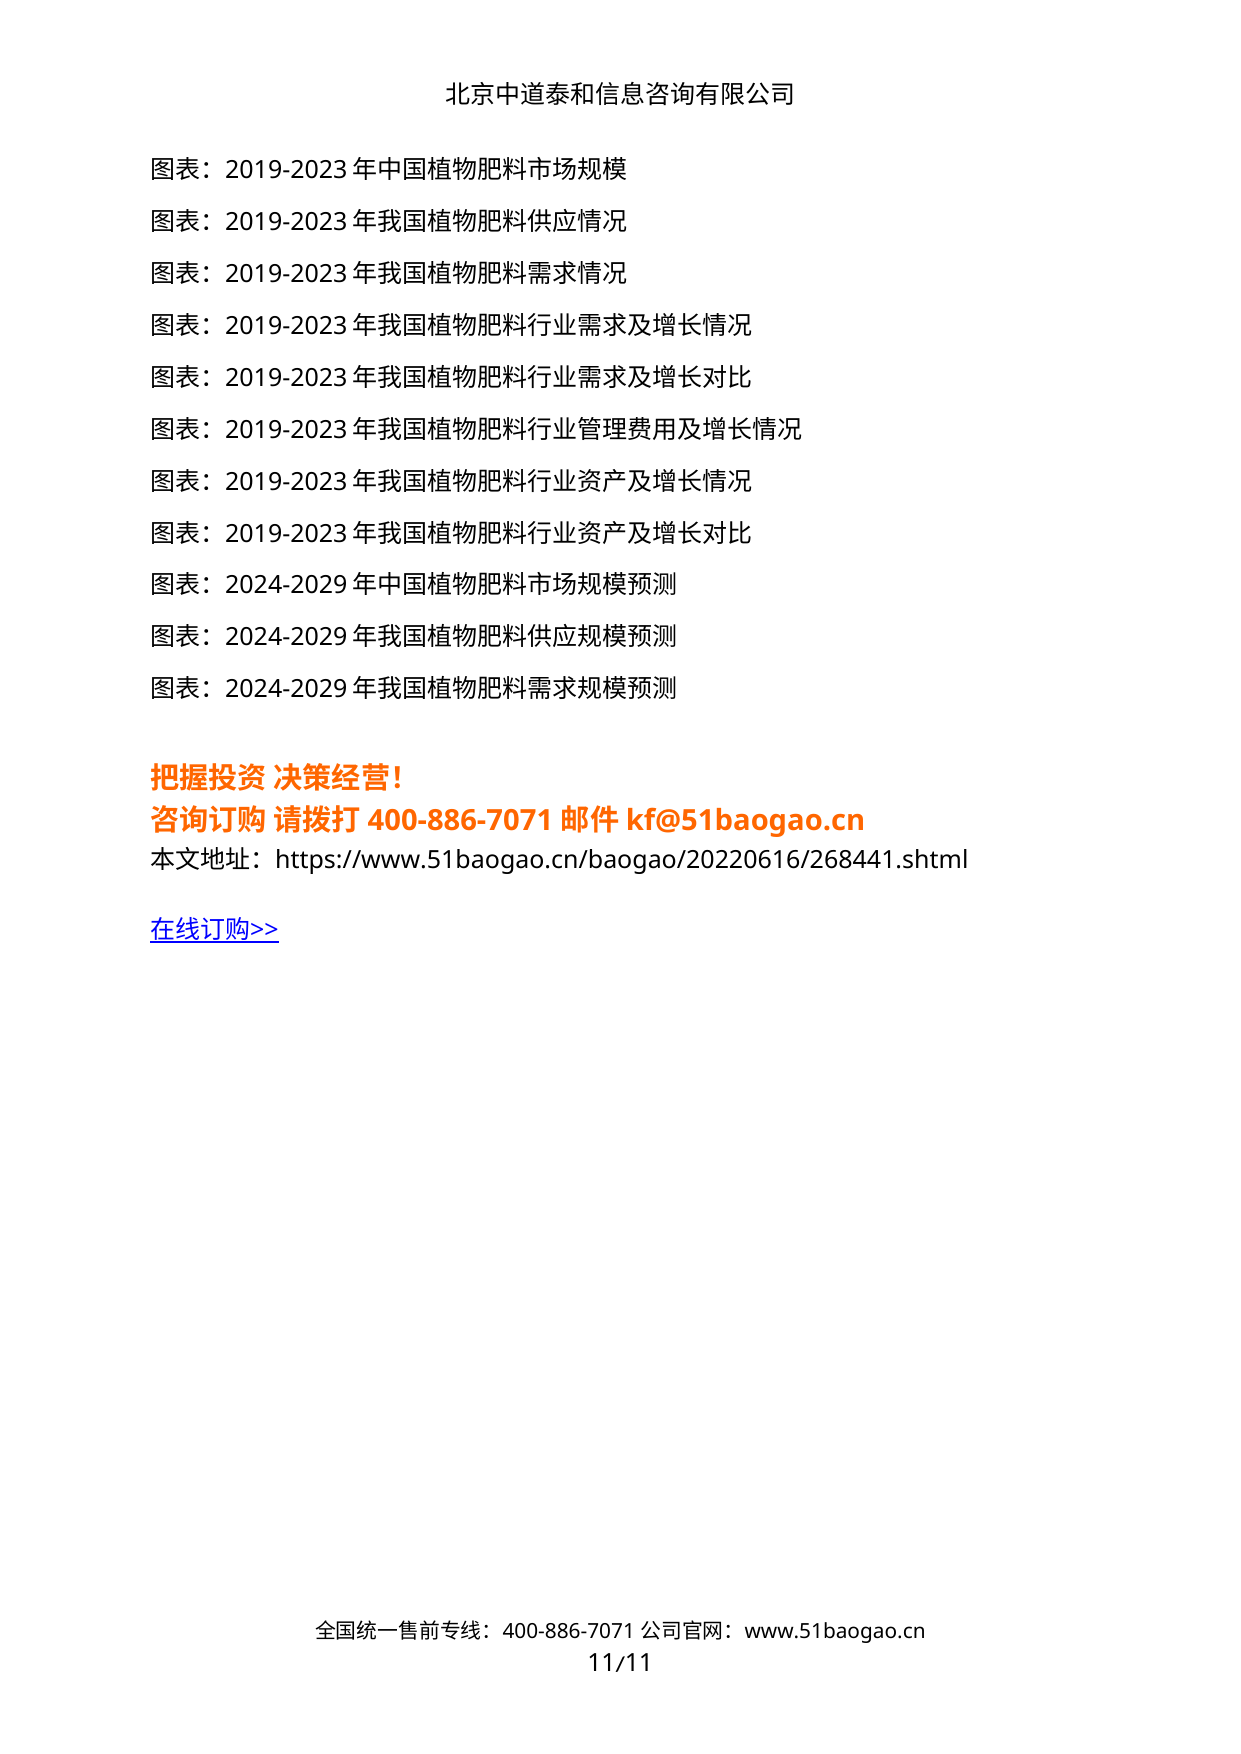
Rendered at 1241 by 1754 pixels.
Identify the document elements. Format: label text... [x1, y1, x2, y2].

text 图表：2019-2023年我国植物肥料行业资产及增长情况 [150, 461, 1090, 497]
text 图表：2024-2029年我国植物肥料需求规模预测 [150, 669, 1090, 705]
text 图表：2019-2023年我国植物肥料行业管理费用及增长情况 [150, 409, 1090, 446]
text 图表：2019-2023年我国植物肥料供应情况 [150, 202, 1090, 238]
text 把握投资 决策经营！咨询订购 请拨打 400-886-7071 邮件 kf@51baogao.cn本文地址：https://www.51baogao.cn/baogao/20220616/268441.shtml [150, 721, 1090, 876]
text 图表：2019-2023年我国植物肥料行业需求及增长情况 [150, 306, 1090, 342]
text 图表：2019-2023年中国植物肥料市场规模 [150, 150, 1090, 186]
text 图表：2019-2023年我国植物肥料行业需求及增长对比 [150, 357, 1090, 394]
text 图表：2019-2023年我国植物肥料需求情况 [150, 254, 1090, 290]
text 在线订购>> [150, 876, 1090, 946]
text 图表：2019-2023年我国植物肥料行业资产及增长对比 [150, 513, 1090, 549]
text 图表：2024-2029年我国植物肥料供应规模预测 [150, 617, 1090, 653]
text 图表：2024-2029年中国植物肥料市场规模预测 [150, 565, 1090, 601]
